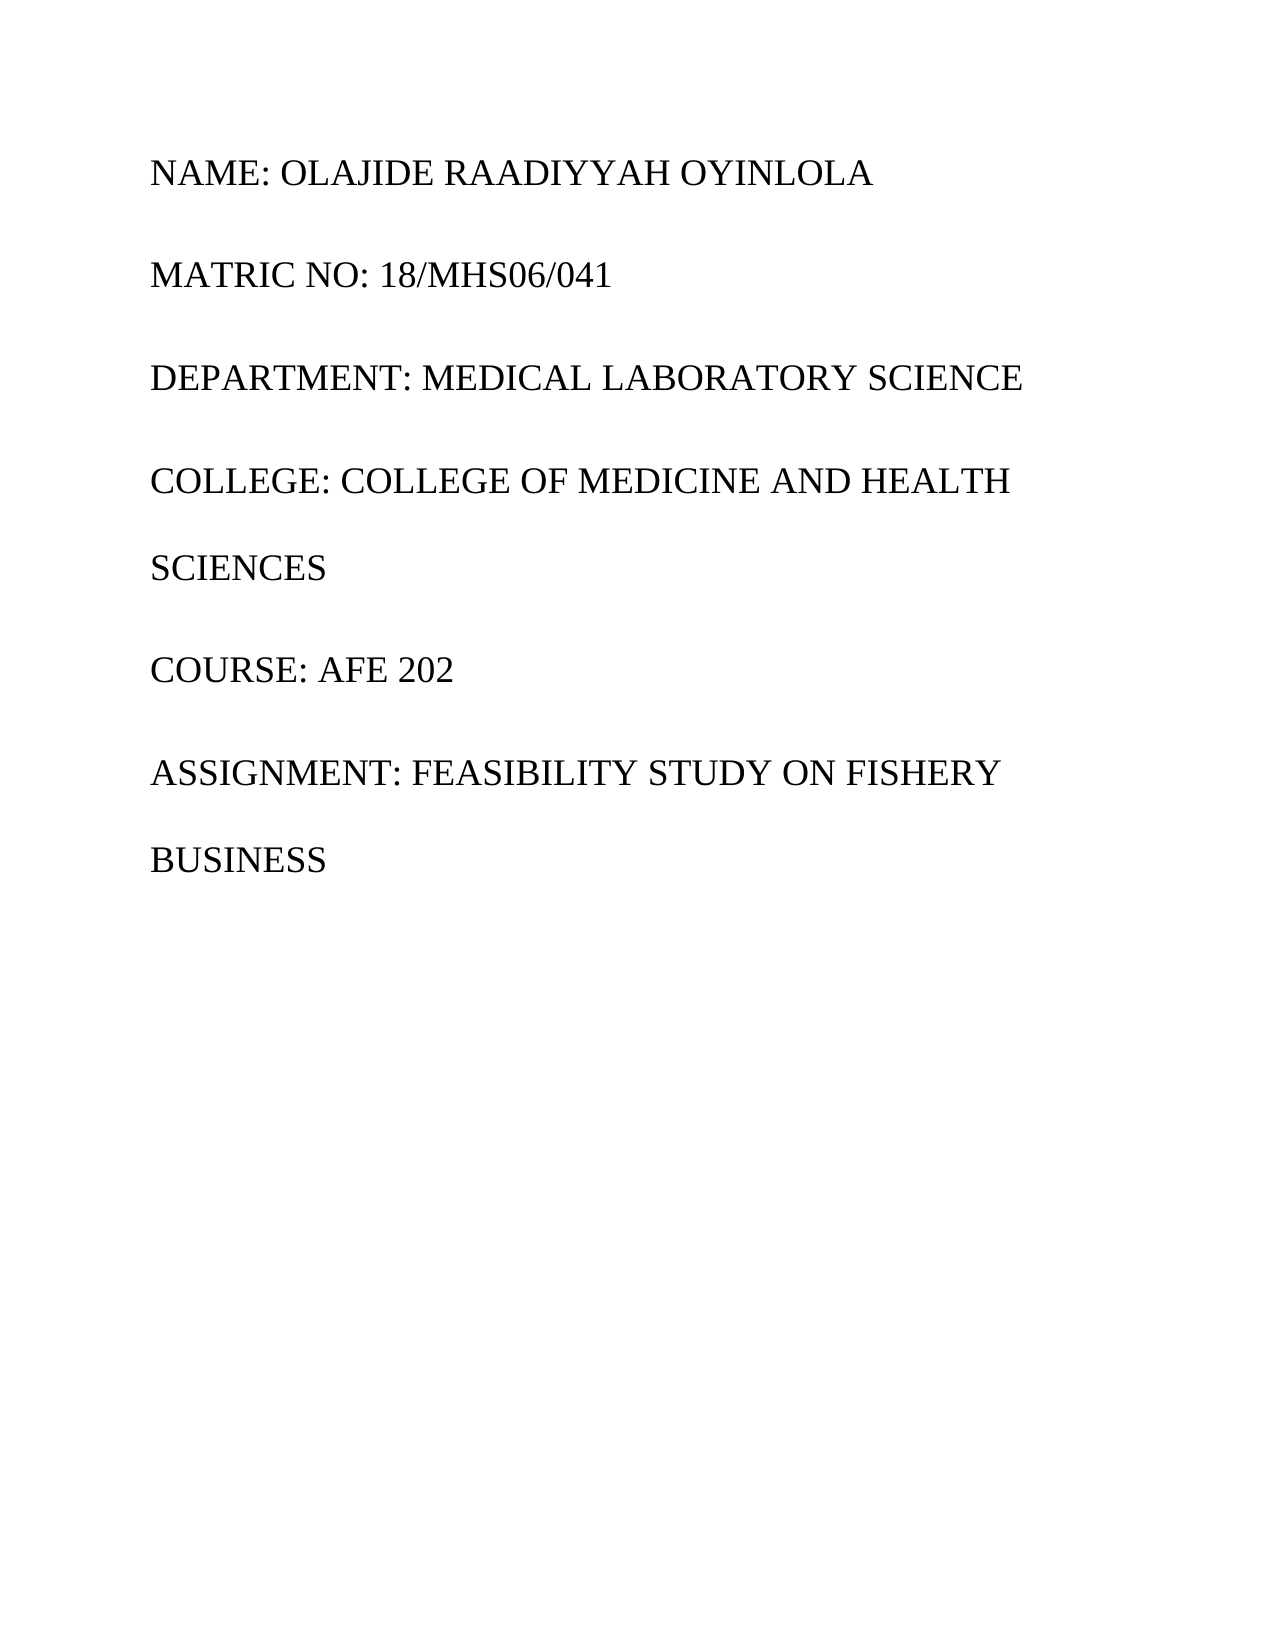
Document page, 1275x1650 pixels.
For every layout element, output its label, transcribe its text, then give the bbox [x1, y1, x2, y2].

text NAME: OLAJIDE RAADIYYAH OYINLOLA [150, 150, 1125, 193]
text ASSIGNMENT: FEASIBILITY STUDY ON FISHERY BUSINESS [150, 751, 1125, 880]
text MATRIC NO: 18/MHS06/041 [150, 253, 1125, 296]
text COLLEGE: COLLEGE OF MEDICINE AND HEALTH SCIENCES [150, 459, 1125, 588]
text DEPARTMENT: MEDICAL LABORATORY SCIENCE [150, 356, 1125, 399]
text COURSE: AFE 202 [150, 648, 1125, 691]
